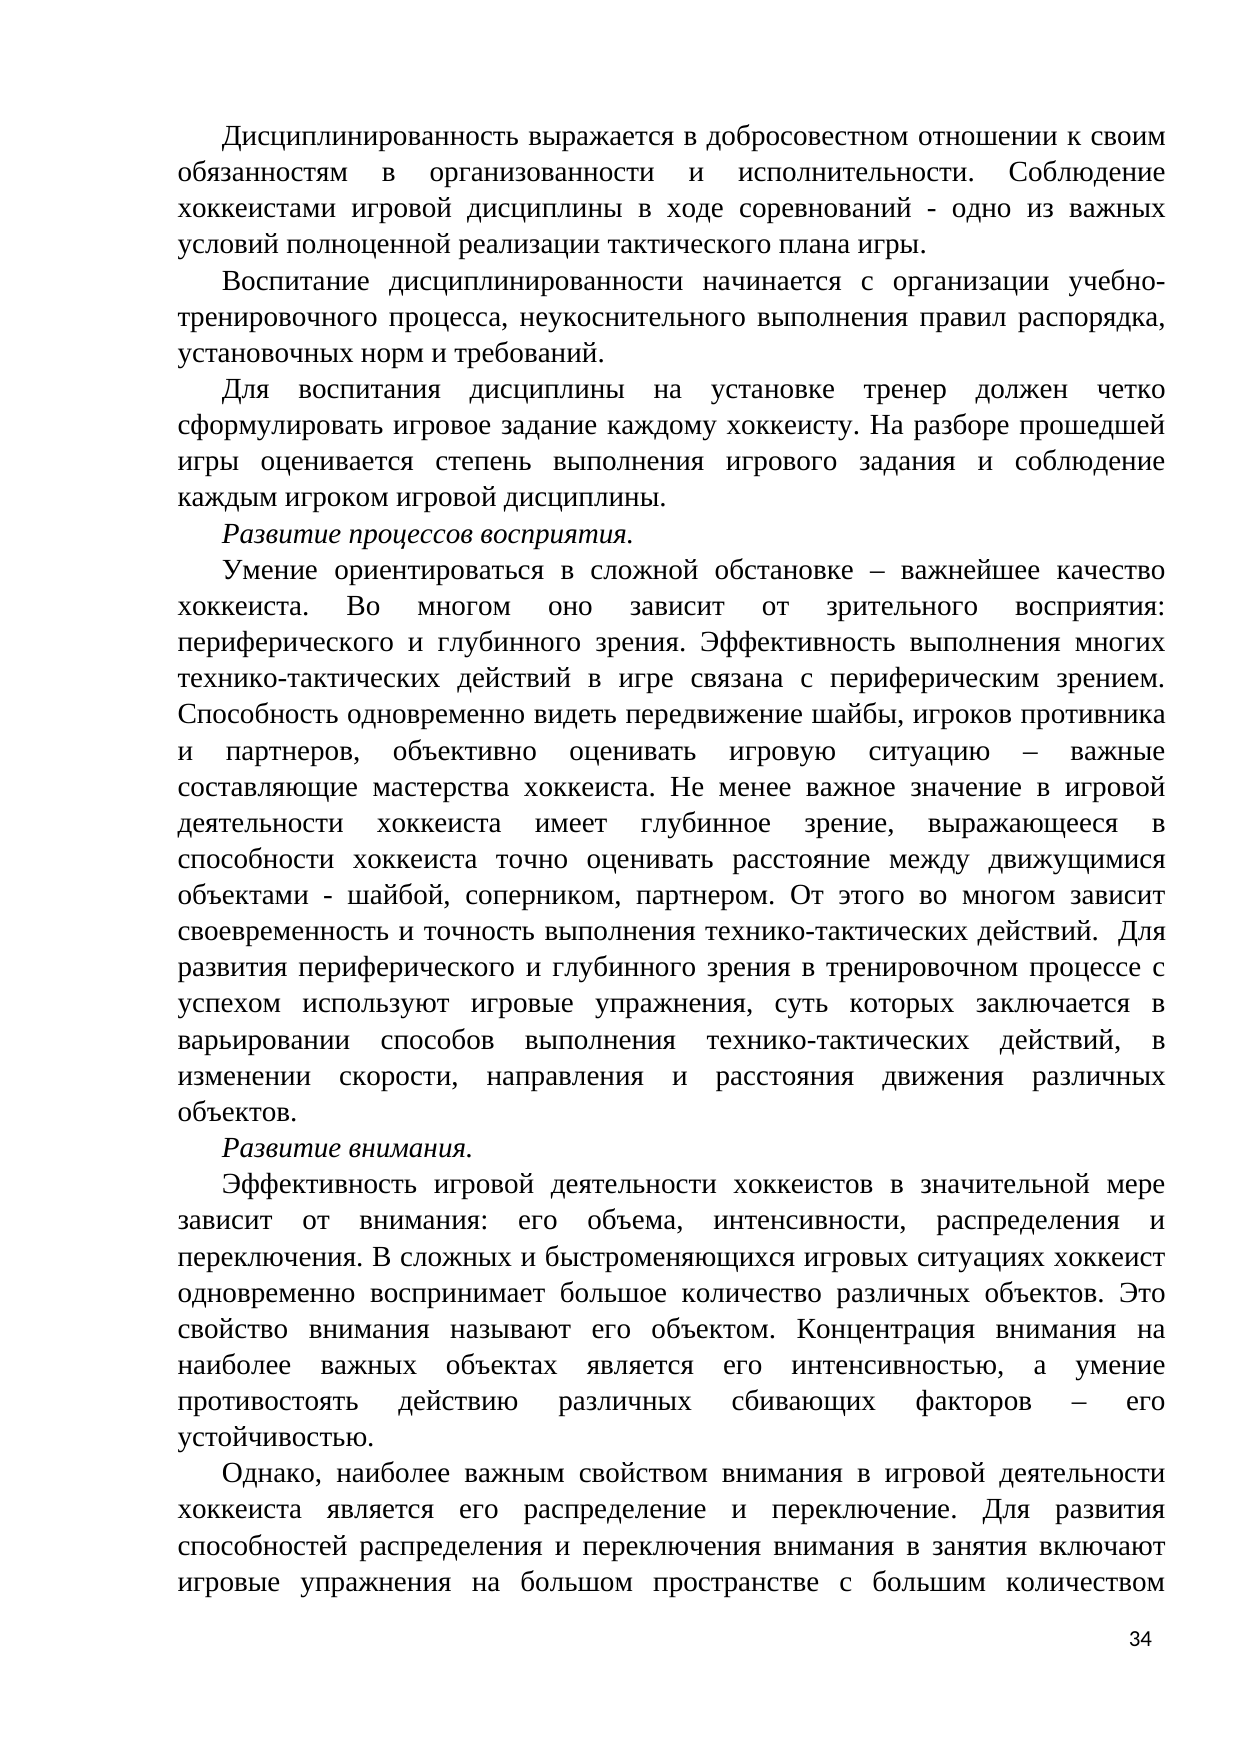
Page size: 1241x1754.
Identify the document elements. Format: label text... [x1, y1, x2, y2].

list Эффективность игровой деятельности хоккеистов в значительной мере зависит от внимания: его объема, интенсивности, распределения и переключения. В сложных и быстроменяющихся игровых ситуациях хоккеист одновременно воспринимает большое количество различных объектов. Это свойство внимания называют его объектом. Концентрация внимания на наиболее важных объектах является его интенсивностью, а умение противостоять действию различных сбивающих факторов – его устойчивостью. [177, 1166, 1166, 1453]
list Дисциплинированность выражается в добросовестном отношении к своим обязанностям в организованности и исполнительности. Соблюдение хоккеистами игровой дисциплины в ходе соревнований - одно из важных условий полноценной реализации тактического плана игры. [177, 118, 1166, 260]
list Развитие процессов восприятия. [177, 516, 1166, 549]
list Развитие внимания. [177, 1130, 1166, 1164]
list Умение ориентироваться в сложной обстановке – важнейшее качество хоккеиста. Во многом оно зависит от зрительного восприятия: периферического и глубинного зрения. Эффективность выполнения многих технико-тактических действий в игре связана с периферическим зрением. Способность одновременно видеть передвижение шайбы, игроков противника и партнеров, объективно оценивать игровую ситуацию – важные составляющие мастерства хоккеиста. Не менее важное значение в игровой деятельности хоккеиста имеет глубинное зрение, выражающееся в способности хоккеиста точно оценивать расстояние между движущимися объектами - шайбой, соперником, партнером. От этого во многом зависит своевременность и точность выполнения технико-тактических действий. Для развития периферического и глубинного зрения в тренировочном процессе с успехом используют игровые упражнения, суть которых заключается в варьировании способов выполнения технико-тактических действий, в изменении скорости, направления и расстояния движения различных объектов. [177, 552, 1166, 1128]
list Для воспитания дисциплины на установке тренер должен четко сформулировать игровое задание каждому хоккеисту. На разборе прошедшей игры оценивается степень выполнения игрового задания и соблюдение каждым игроком игровой дисциплины. [177, 371, 1166, 513]
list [177, 1456, 1166, 1597]
list Воспитание дисциплинированности начинается с организации учебно-тренировочного процесса, неукоснительного выполнения правил распорядка, установочных норм и требований. [177, 263, 1166, 368]
